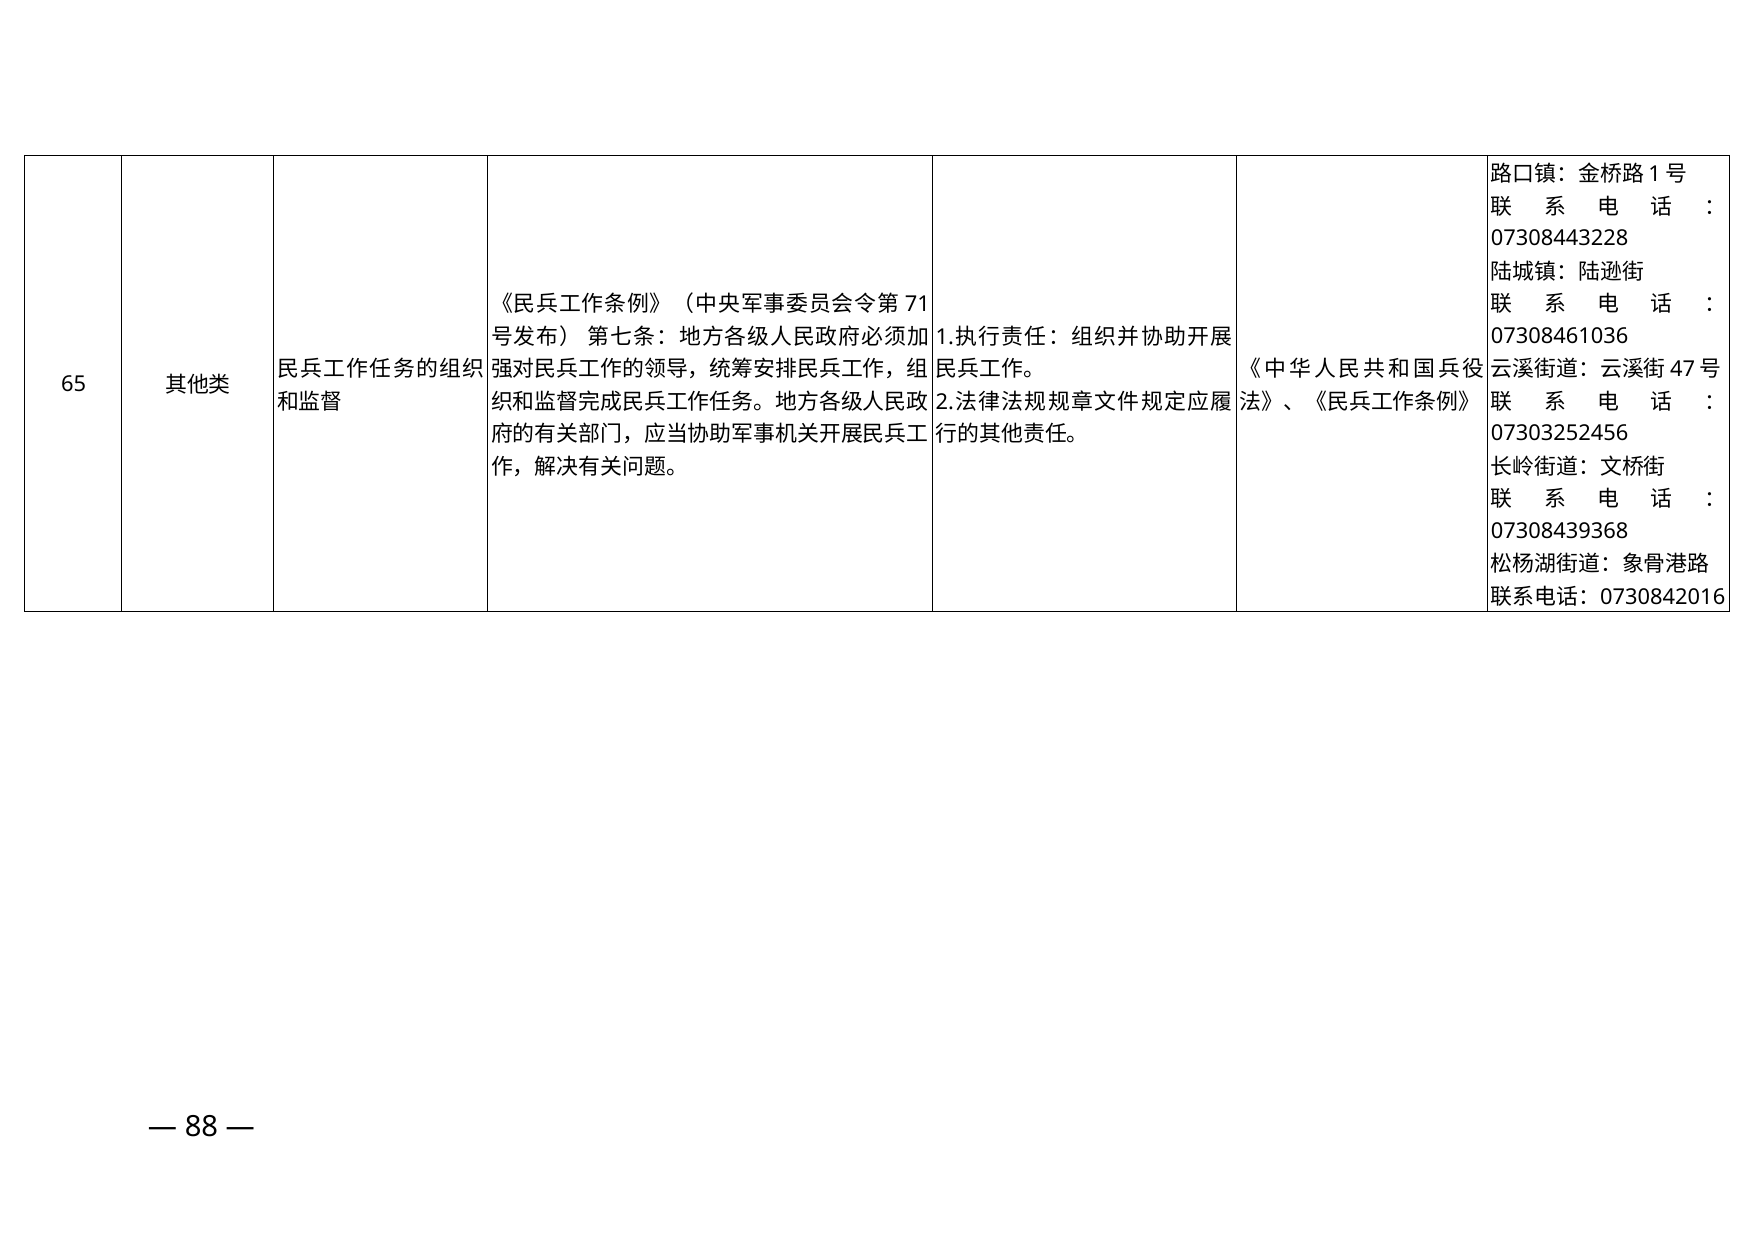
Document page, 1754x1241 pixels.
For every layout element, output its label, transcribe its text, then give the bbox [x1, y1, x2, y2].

table_cell 《民兵工作条例》（中央军事委员会令第71号发布） 第七条：地方各级人民政府必须加强对民兵工作的领导，统筹安排民兵工作，组织和监督完成民兵工作任务。地方各级人民政府的有关部门，应当协助军事机关开展民兵工作，解决有关问题。 [488, 156, 932, 611]
table_cell 其他类 [122, 156, 273, 611]
table_cell 民兵工作任务的组织和监督 [274, 156, 487, 611]
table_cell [1488, 156, 1729, 611]
table_cell 65 [25, 156, 121, 611]
table_cell 《中华人民共和国兵役法》、《民兵工作条例》 [1237, 156, 1487, 611]
table_cell 1.执行责任：组织并协助开展民兵工作。 2.法律法规规章文件规定应履行的其他责任。 [933, 156, 1236, 611]
